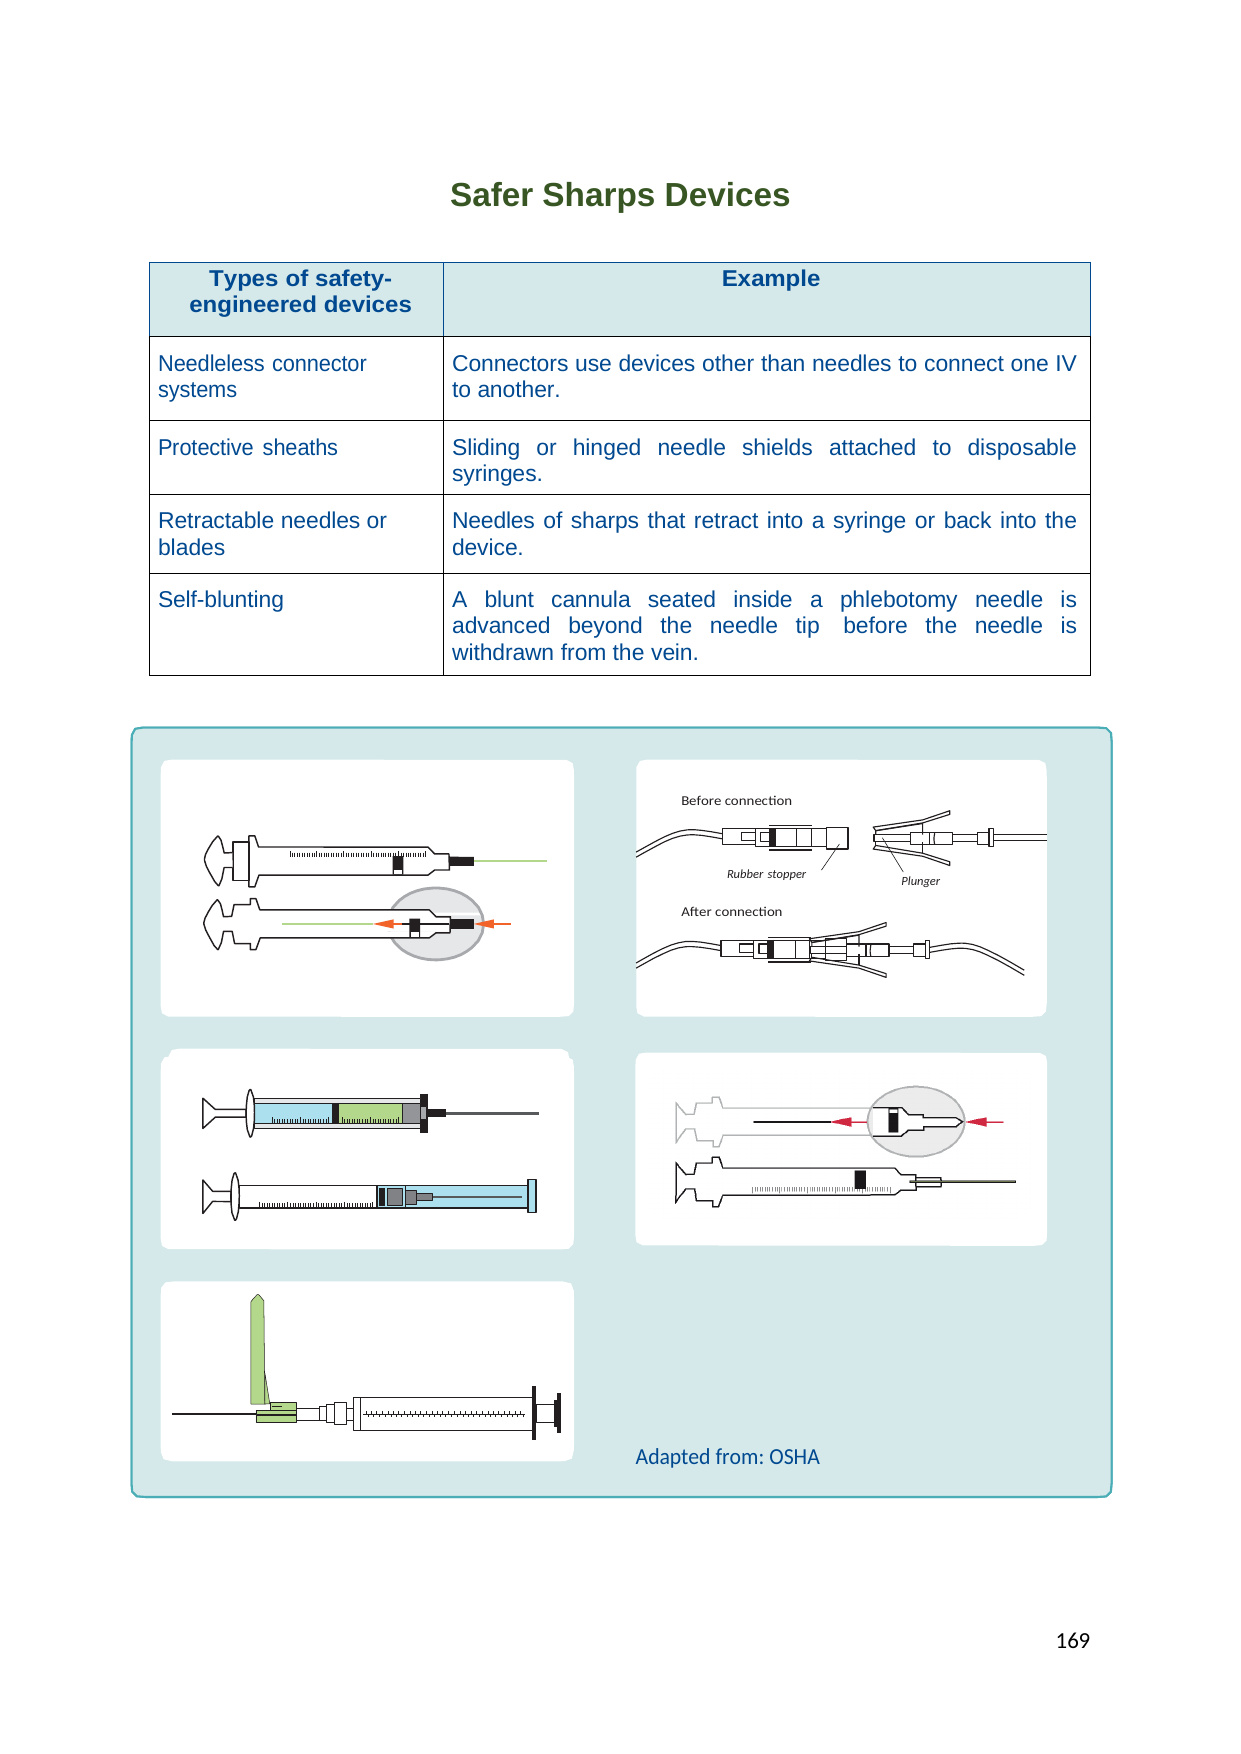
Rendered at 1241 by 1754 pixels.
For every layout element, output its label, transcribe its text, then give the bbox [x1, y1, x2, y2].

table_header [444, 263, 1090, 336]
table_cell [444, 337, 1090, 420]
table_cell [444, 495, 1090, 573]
subtitle Safer Sharps Devices [150, 175, 1090, 213]
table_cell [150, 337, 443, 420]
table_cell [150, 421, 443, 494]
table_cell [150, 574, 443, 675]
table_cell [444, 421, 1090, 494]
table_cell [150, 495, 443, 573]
picture [649, 1067, 1031, 1219]
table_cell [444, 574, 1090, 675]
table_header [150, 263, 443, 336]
